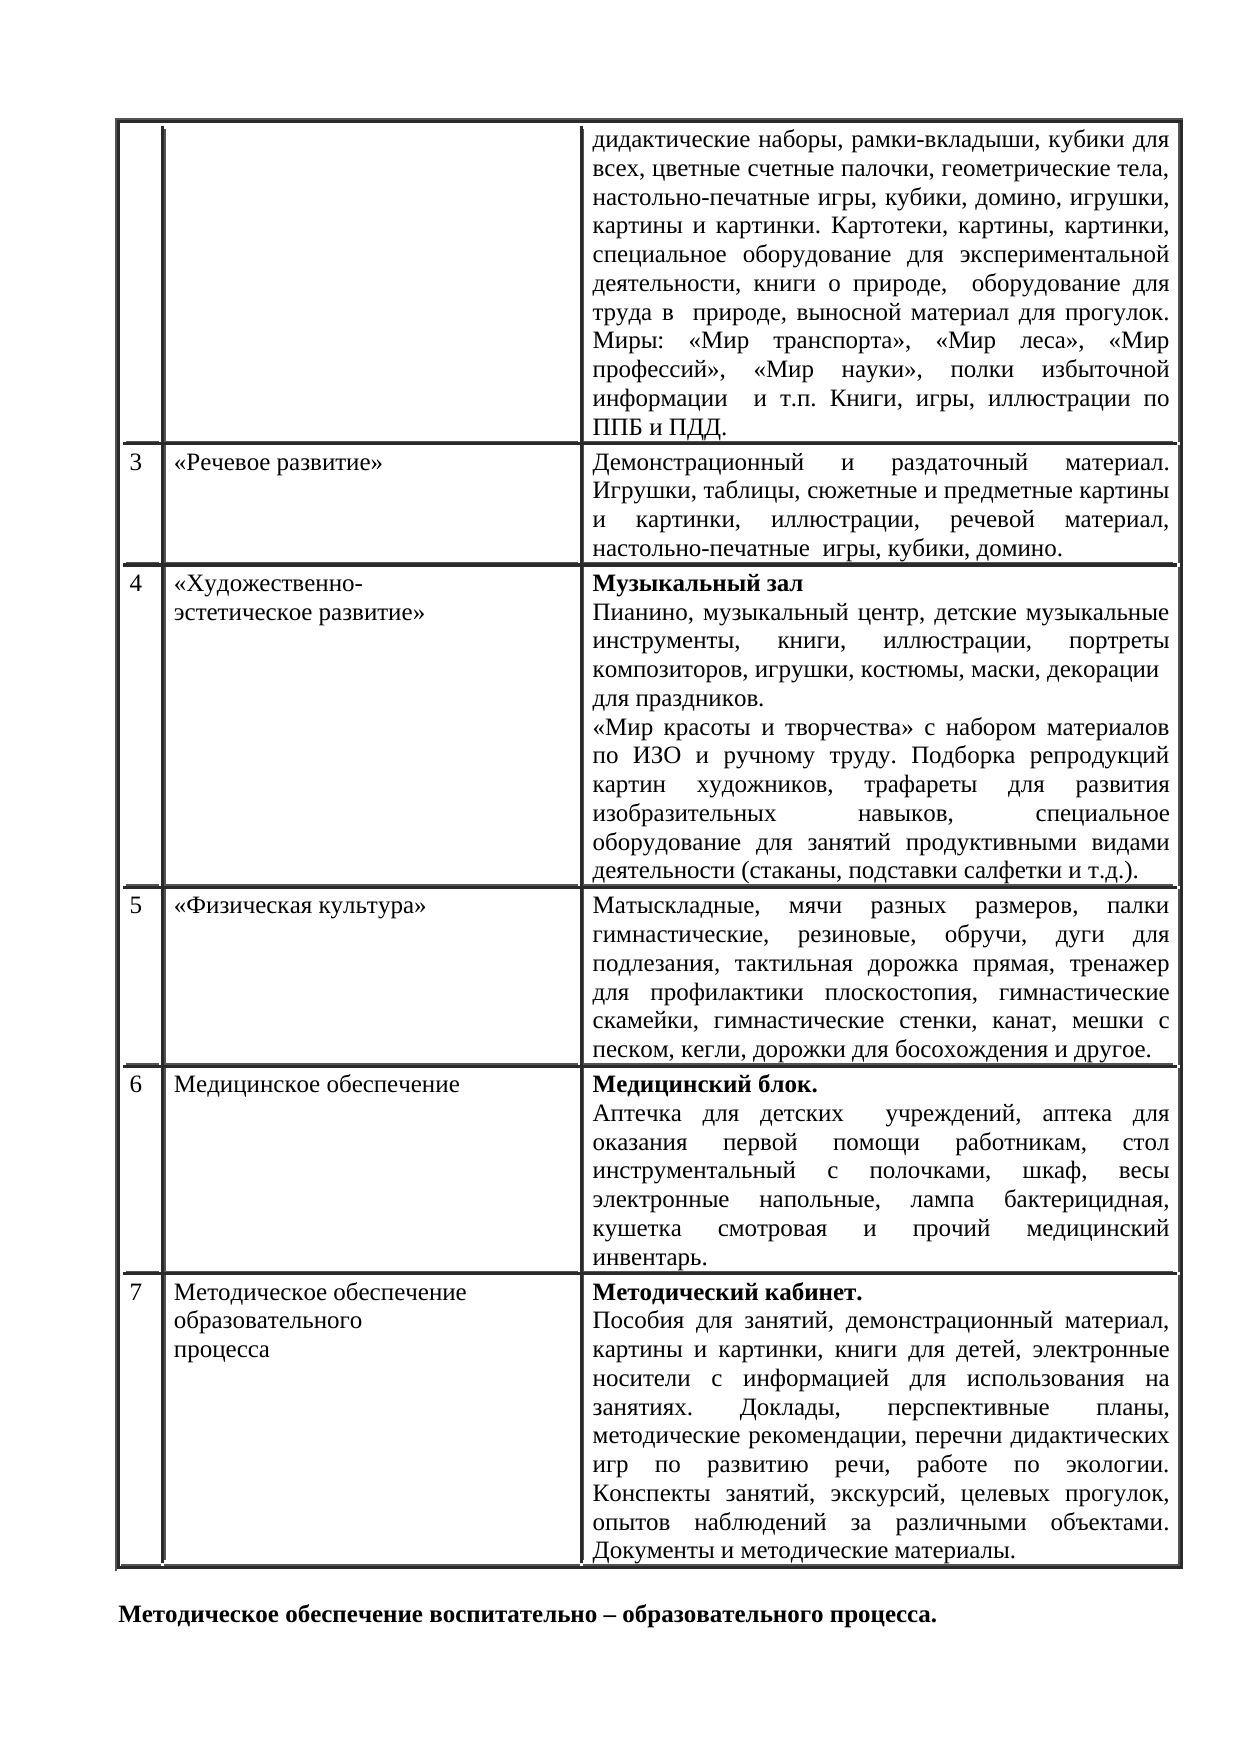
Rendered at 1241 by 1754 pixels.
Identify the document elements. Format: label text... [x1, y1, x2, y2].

table_cell «Художественно- эстетическое развитие» [166, 568, 578, 884]
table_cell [581, 123, 1178, 441]
table_cell «Речевое развитие» [166, 447, 578, 562]
table_cell Медицинское обеспечение [166, 1069, 578, 1271]
table_cell 2 [121, 123, 162, 441]
table_cell Медицинский блок. Аптечка для детских учреждений, аптека для оказания первой помощи работникам, стол инструментальный с полочками, шкаф, весы электронные напольные, лампа бактерицидная, кушетка смотровая и прочий медицинский инвентарь. [584, 1063, 1180, 1271]
table_cell Музыкальный зал Пианино, музыкальный центр, детские музыкальные инструменты, книги, иллюстрации, портреты композиторов, игрушки, костюмы, маски, декорации для праздников. «Мир красоты и творчества» с набором материалов по ИЗО и ручному труду. Подборка репродукций картин художников, трафареты для развития изобразительных навыков, специальное оборудование для занятий продуктивными видами деятельности (стаканы, подставки салфетки и т.д.). [584, 562, 1180, 884]
table_cell Методическое обеспечение образовательного процесса [163, 1277, 581, 1564]
table_cell Демонстрационный и раздаточный материал. Игрушки, таблицы, сюжетные и предметные картины и картинки, иллюстрации, речевой материал, настольно-печатные игры, кубики, домино. [584, 441, 1180, 562]
table_cell 7 [120, 1271, 162, 1564]
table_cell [163, 123, 581, 441]
table_cell «Физическая культура» [166, 891, 578, 1063]
table_cell Методический кабинет. Пособия для занятий, демонстрационный материал, картины и картинки, книги для детей, электронные носители с информацией для использования на занятиях. Доклады, перспективные планы, методические рекомендации, перечни дидактических игр по развитию речи, работе по экологии. Конспекты занятий, экскурсий, целевых прогулок, опытов наблюдений за различными объектами. Документы и методические материалы. [581, 1271, 1180, 1564]
table_cell 6 [120, 1063, 159, 1271]
table_cell Матыскладные, мячи разных размеров, палки гимнастические, резиновые, обручи, дуги для подлезания, тактильная дорожка прямая, тренажер для профилактики плоскостопия, гимнастические скамейки, гимнастические стенки, канат, мешки с песком, кегли, дорожки для босохождения и другое. [584, 884, 1180, 1063]
text Методическое обеспечение воспитательно – образовательного процесса. [118, 1599, 1181, 1628]
table_cell 5 [120, 884, 159, 1063]
table_cell 4 [120, 562, 159, 884]
table_cell 3 [120, 441, 159, 562]
